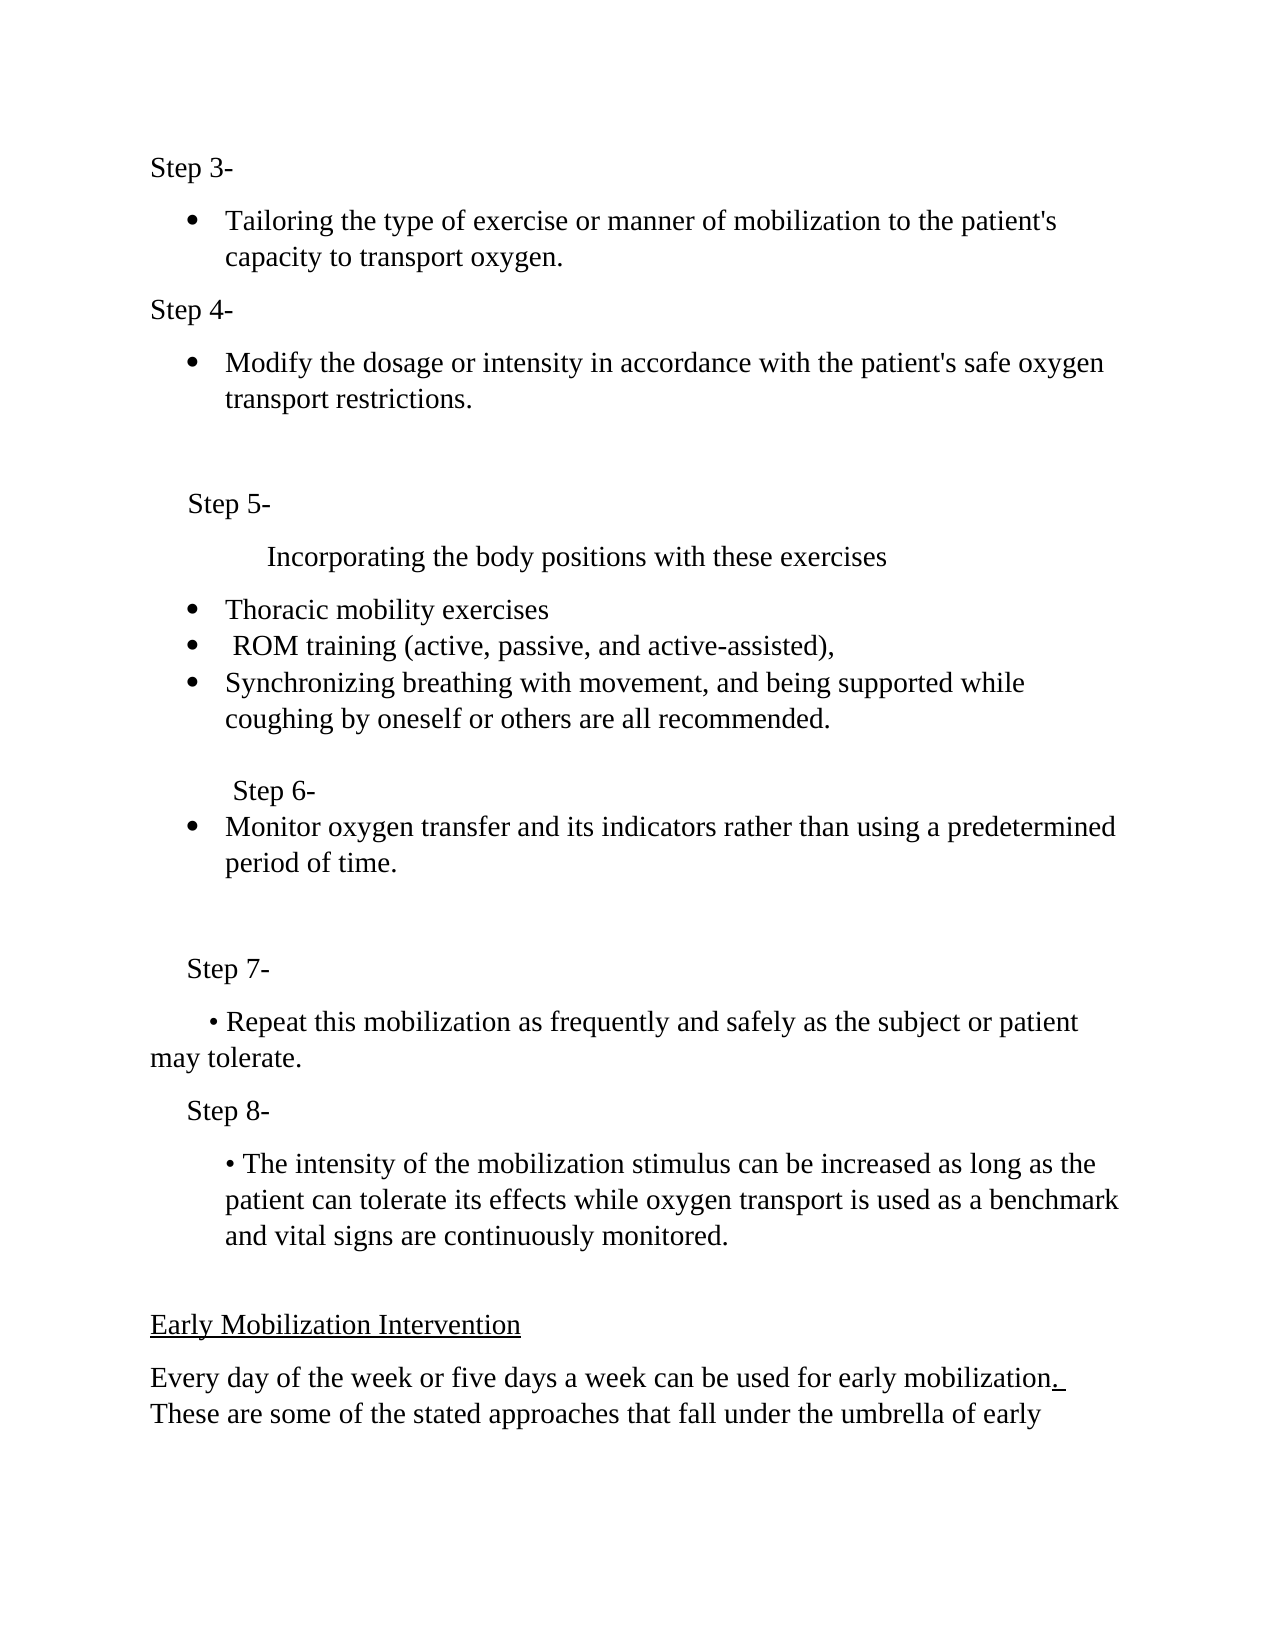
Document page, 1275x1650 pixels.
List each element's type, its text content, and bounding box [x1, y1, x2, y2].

text Step 3- [150, 150, 1125, 183]
list • The intensity of the mobilization stimulus can be increased as long as the patient can tolerate its effects while oxygen transport is used as a benchmark and vital signs are continuously monitored. [225, 1146, 1125, 1252]
list Tailoring the type of exercise or manner of mobilization to the patient's capacity to transport oxygen. [187, 203, 1125, 273]
text Step 5- [187, 487, 1125, 520]
list Step 6- [225, 773, 1125, 807]
list Monitor oxygen transfer and its indicators rather than using a predetermined period of time. [187, 809, 1125, 879]
text Step 4- [150, 292, 1125, 325]
text Incorporating the body positions with these exercises [150, 539, 1125, 573]
text Early Mobilization Intervention [150, 1307, 1125, 1341]
list ROM training (active, passive, and active-assisted), [187, 628, 1125, 662]
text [150, 1360, 1125, 1429]
list Synchronizing breathing with movement, and being supported while coughing by oneself or others are all recommended. [187, 665, 1125, 734]
list Modify the dosage or intensity in accordance with the patient's safe oxygen transport restrictions. [187, 345, 1125, 414]
list Thoracic mobility exercises [187, 592, 1125, 626]
text Step 7- [150, 951, 1125, 985]
text • Repeat this mobilization as frequently and safely as the subject or patient may tolerate. [150, 1004, 1125, 1074]
text Step 8- [150, 1093, 1125, 1127]
